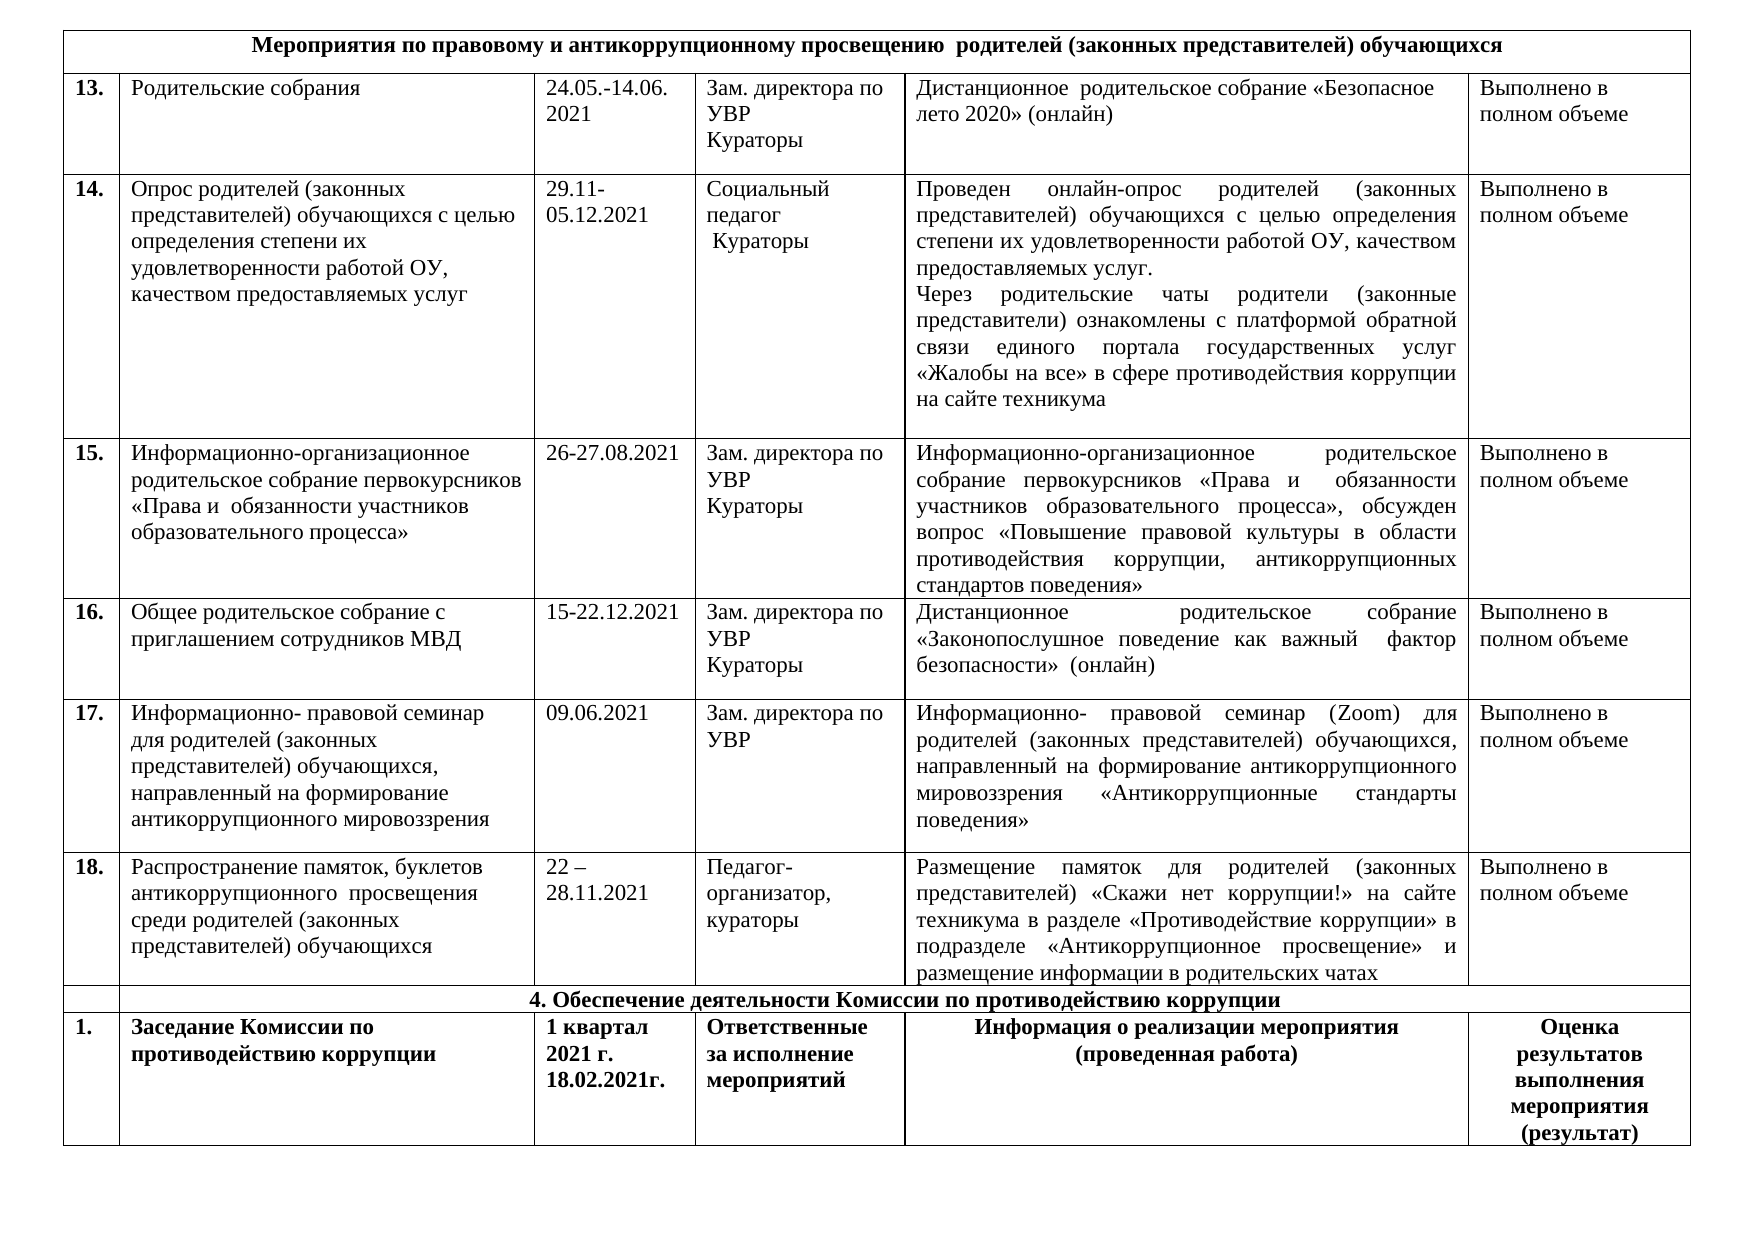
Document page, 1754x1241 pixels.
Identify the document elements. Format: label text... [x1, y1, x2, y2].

table_cell Информационно- правовой семинар для родителей (законных представителей) обучающихся, направленный на формирование антикоррупционного мировоззрения [120, 700, 534, 852]
table_cell Проведен онлайн-опрос родителей (законных представителей) обучающихся с целью определения степени их удовлетворенности работой ОУ, качеством предоставляемых услуг. Через родительские чаты родители (законные представители) ознакомлены с платформой обратной связи единого портала государственных услуг «Жалобы на все» в сфере противодействия коррупции на сайте техникума [906, 175, 1468, 438]
table_cell Социальный педагог Кураторы [696, 175, 904, 438]
table_cell Выполнено в полном объеме [1469, 439, 1690, 597]
table_cell 16. [64, 599, 119, 698]
table_cell Зам. директора по УВР Кураторы [696, 74, 904, 174]
table_cell Зам. директора по УВР [696, 700, 904, 852]
table_cell 14. [64, 175, 119, 438]
table_cell Дистанционное родительское собрание «Безопасное лето 2020» (онлайн) [906, 74, 1468, 174]
table_cell 29.11-05.12.2021 [535, 175, 695, 438]
table_cell [64, 986, 119, 1012]
table_cell 18. [64, 853, 119, 985]
table_cell Информационно-организационное родительское собрание первокурсников «Права и обязанности участников образовательного процесса» [120, 439, 534, 597]
table_cell Родительские собрания [120, 74, 534, 174]
table_cell Дистанционное родительское собрание «Законопослушное поведение как важный фактор безопасности» (онлайн) [906, 599, 1468, 698]
table_cell Выполнено в полном объеме [1469, 599, 1690, 698]
table_cell Распространение памяток, буклетов антикоррупционного просвещения среди родителей (законных представителей) обучающихся [120, 853, 534, 985]
table_cell Зам. директора по УВР Кураторы [696, 439, 904, 597]
table_cell Выполнено в полном объеме [1469, 175, 1690, 438]
table_cell 4. Обеспечение деятельности Комиссии по противодействию коррупции [120, 986, 1690, 1012]
table_cell 17. [64, 700, 119, 852]
table_cell Ответственные за исполнение мероприятий [696, 1013, 904, 1145]
table_cell Зам. директора по УВР Кураторы [696, 599, 904, 698]
table_cell Информационно- правовой семинар (Zoom) для родителей (законных представителей) обучающихся, направленный на формирование антикоррупционного мировоззрения «Антикоррупционные стандарты поведения» [906, 700, 1468, 852]
table_cell Опрос родителей (законных представителей) обучающихся с целью определения степени их удовлетворенности работой ОУ, качеством предоставляемых услуг [120, 175, 534, 438]
table_cell 26-27.08.2021 [535, 439, 695, 597]
table_cell Педагог-организатор, кураторы [696, 853, 904, 985]
table_cell 13. [64, 74, 119, 174]
table_cell Размещение памяток для родителей (законных представителей) «Скажи нет коррупции!» на сайте техникума в разделе «Противодействие коррупции» в подразделе «Антикоррупционное просвещение» и размещение информации в родительских чатах [906, 853, 1468, 985]
table_cell Заседание Комиссии по противодействию коррупции [120, 1013, 534, 1145]
table_cell Информация о реализации мероприятия (проведенная работа) [906, 1013, 1468, 1145]
table_cell Выполнено в полном объеме [1469, 700, 1690, 852]
table_cell Общее родительское собрание с приглашением сотрудников МВД [120, 599, 534, 698]
table_cell Мероприятия по правовому и антикоррупционному просвещению родителей (законных представителей) обучающихся [64, 31, 1690, 73]
table_cell 09.06.2021 [535, 700, 695, 852]
table_cell Информационно-организационное родительское собрание первокурсников «Права и обязанности участников образовательного процесса», обсужден вопрос «Повышение правовой культуры в области противодействия коррупции, антикоррупционных стандартов поведения» [906, 439, 1468, 597]
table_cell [535, 1013, 695, 1145]
table_cell 1. [64, 1013, 119, 1145]
table_cell 22 – 28.11.2021 [535, 853, 695, 985]
table_cell 15. [64, 439, 119, 597]
table_cell Оценка результатов выполнения мероприятия (результат) [1469, 1013, 1690, 1145]
table_cell 24.05.-14.06. 2021 [535, 74, 695, 174]
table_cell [1469, 74, 1690, 174]
table_cell 15-22.12.2021 [535, 599, 695, 698]
table_cell Выполнено в полном объеме [1469, 853, 1690, 985]
